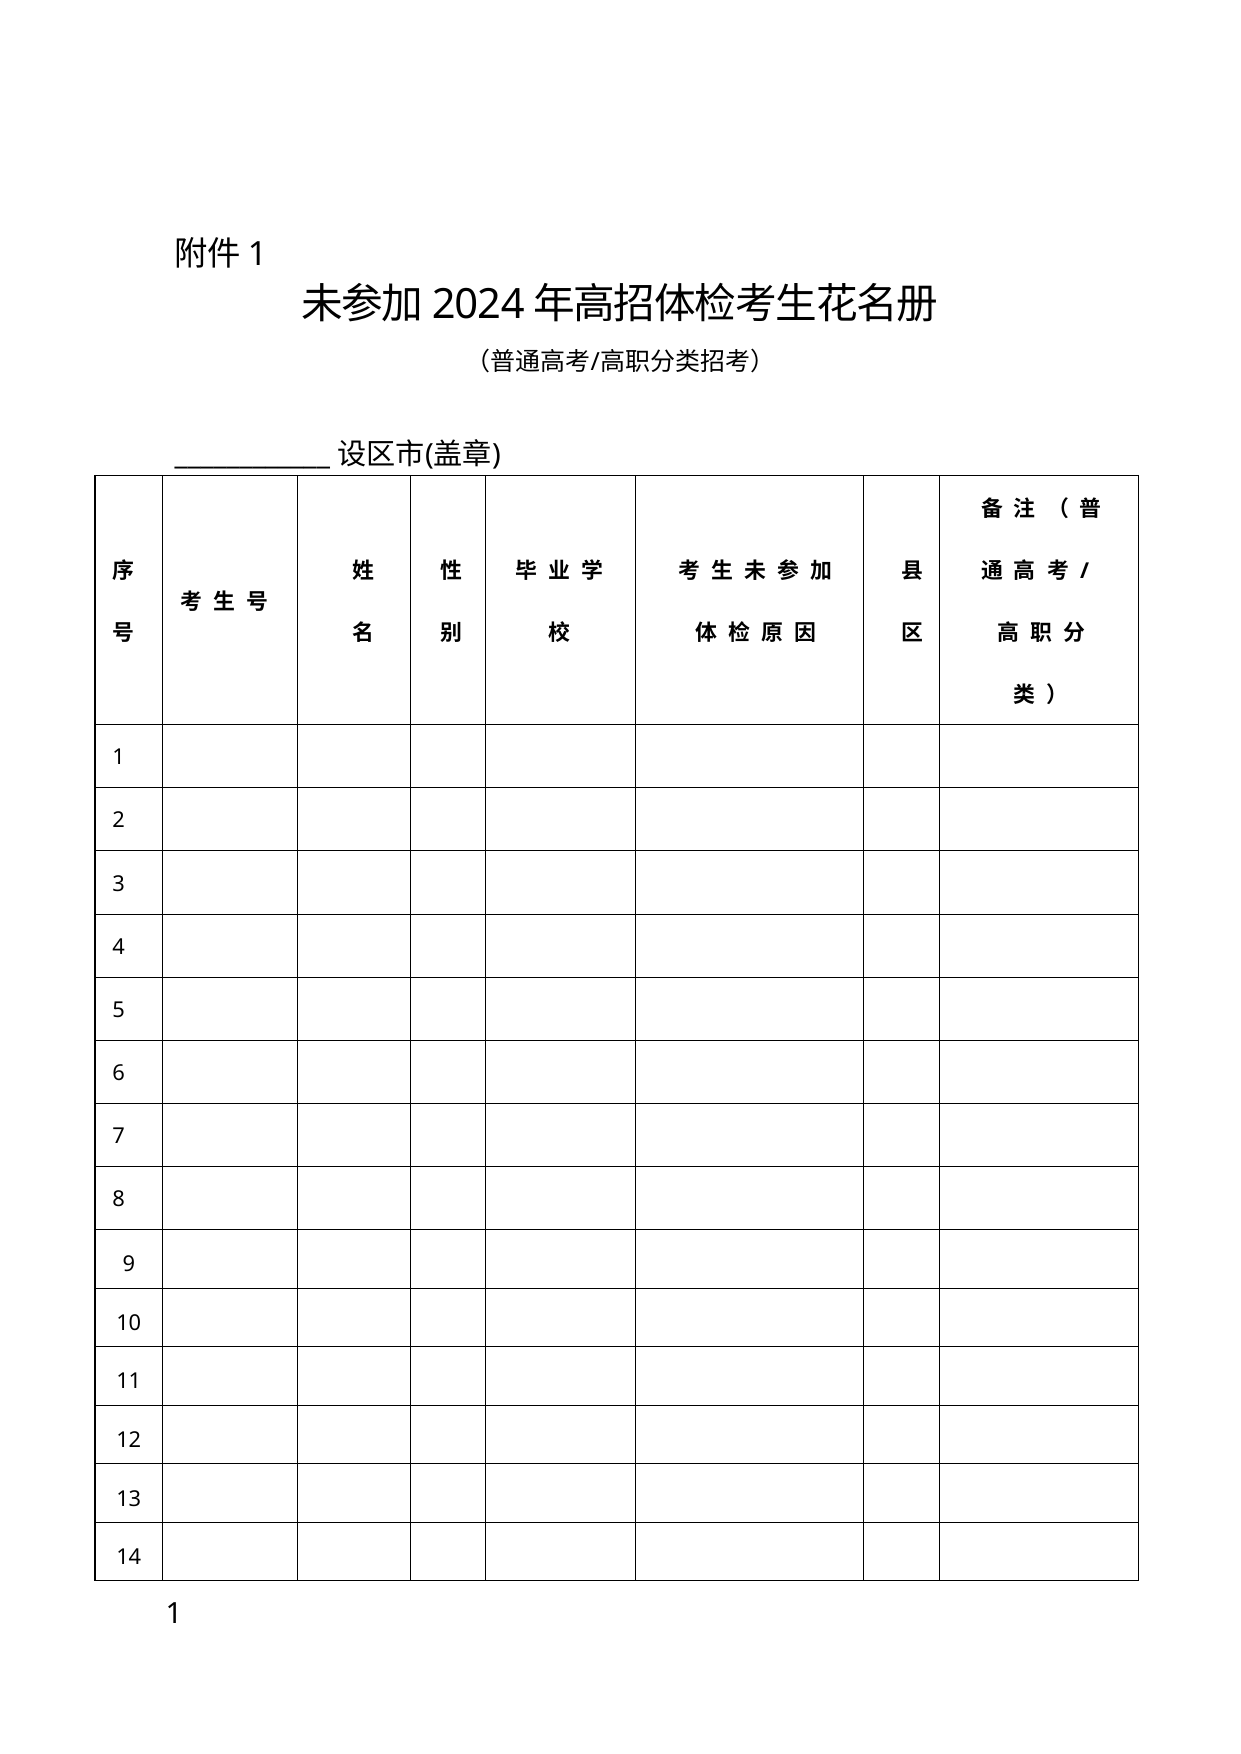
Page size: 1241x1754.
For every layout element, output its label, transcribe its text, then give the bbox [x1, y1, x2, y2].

table_cell [298, 788, 410, 850]
table_cell [864, 1406, 939, 1463]
table_cell [636, 1347, 863, 1405]
table_cell [163, 1347, 297, 1405]
table_cell [940, 915, 1138, 977]
table_cell 4 [96, 915, 162, 977]
text （普通高考/高职分类招考） [174, 329, 1066, 381]
table_cell [486, 915, 635, 977]
table_cell [486, 1464, 635, 1522]
table_cell [940, 1167, 1138, 1229]
table_cell [298, 1347, 410, 1405]
table_cell [940, 1464, 1138, 1522]
table_header 考生未参加体检原因 [636, 476, 863, 724]
table_cell [298, 1104, 410, 1166]
table_cell [864, 1523, 939, 1580]
table_header 性别 [411, 476, 485, 724]
table_cell [411, 725, 485, 787]
table_cell [864, 1347, 939, 1405]
table_cell [636, 1523, 863, 1580]
table_cell [298, 1167, 410, 1229]
table_cell [636, 1104, 863, 1166]
text 附件1 [174, 221, 1066, 277]
table_cell [636, 1230, 863, 1288]
table_cell [864, 915, 939, 977]
table_cell 10 [96, 1289, 162, 1346]
table_cell [864, 725, 939, 787]
table_cell [864, 1289, 939, 1346]
table_cell [163, 851, 297, 913]
table_cell [864, 1041, 939, 1103]
table_cell [411, 788, 485, 850]
table_cell [940, 1406, 1138, 1463]
table_cell [163, 978, 297, 1040]
table_cell [940, 978, 1138, 1040]
table_cell [940, 1230, 1138, 1288]
table_cell [411, 1230, 485, 1288]
table_cell [636, 1289, 863, 1346]
table_cell [163, 788, 297, 850]
table_cell [298, 1289, 410, 1346]
table_cell [163, 1464, 297, 1522]
table_cell [486, 1104, 635, 1166]
table_cell [864, 978, 939, 1040]
table_cell [940, 788, 1138, 850]
table_cell [864, 851, 939, 913]
table_cell [940, 1041, 1138, 1103]
table_cell 13 [96, 1464, 162, 1522]
table_cell [864, 788, 939, 850]
table_header 姓名 [298, 476, 410, 724]
table_cell [864, 1464, 939, 1522]
table_cell [864, 1230, 939, 1288]
table_cell [486, 725, 635, 787]
table_cell [636, 1041, 863, 1103]
table_cell [636, 915, 863, 977]
table_cell [298, 851, 410, 913]
table_cell [298, 1464, 410, 1522]
table_cell [298, 725, 410, 787]
table_cell [298, 915, 410, 977]
table_cell [411, 1406, 485, 1463]
table_cell [411, 1464, 485, 1522]
table_cell [163, 915, 297, 977]
table_cell [940, 1347, 1138, 1405]
table_cell [940, 1523, 1138, 1580]
table_cell [411, 1523, 485, 1580]
table_cell 12 [96, 1406, 162, 1463]
table_cell 7 [96, 1104, 162, 1166]
table_cell [486, 1041, 635, 1103]
table_header 县区 [864, 476, 939, 724]
table_header 考生号 [163, 476, 297, 724]
table_cell [486, 1167, 635, 1229]
table_cell 6 [96, 1041, 162, 1103]
table_header 毕业学校 [486, 476, 635, 724]
table_cell [486, 1347, 635, 1405]
table_cell [864, 1104, 939, 1166]
table_cell [940, 1104, 1138, 1166]
table_cell [486, 1230, 635, 1288]
table_cell [298, 1523, 410, 1580]
table_cell [163, 725, 297, 787]
table_cell [411, 1289, 485, 1346]
table_cell [486, 788, 635, 850]
table_cell [411, 978, 485, 1040]
table_cell [298, 1406, 410, 1463]
text 未参加2024年高招体检考生花名册 [174, 277, 1066, 329]
table_cell [163, 1406, 297, 1463]
table_cell [411, 915, 485, 977]
table_cell [411, 1104, 485, 1166]
table_cell 2 [96, 788, 162, 850]
table_cell 14 [96, 1523, 162, 1580]
table_cell [486, 851, 635, 913]
table_cell [940, 1289, 1138, 1346]
table_cell [940, 725, 1138, 787]
table_cell [298, 978, 410, 1040]
table_cell [163, 1523, 297, 1580]
table_cell [298, 1230, 410, 1288]
table_cell [163, 1104, 297, 1166]
table_cell [298, 1041, 410, 1103]
table_cell 11 [96, 1347, 162, 1405]
table_cell [163, 1041, 297, 1103]
table_cell 1 [96, 725, 162, 787]
table_cell [636, 788, 863, 850]
table_header 备注（普通高考/高职分类） [940, 476, 1138, 724]
table_cell [411, 1167, 485, 1229]
table_cell [486, 1523, 635, 1580]
table_cell [636, 1406, 863, 1463]
table_cell [163, 1289, 297, 1346]
table_cell [411, 851, 485, 913]
table_cell [486, 1406, 635, 1463]
table_cell 9 [96, 1230, 162, 1288]
table_header 序号 [96, 476, 162, 724]
table_cell [636, 851, 863, 913]
table_cell [163, 1230, 297, 1288]
table_cell [864, 1167, 939, 1229]
table_cell [486, 978, 635, 1040]
table_cell 8 [96, 1167, 162, 1229]
table_cell [411, 1347, 485, 1405]
table_cell [411, 1041, 485, 1103]
table_cell [163, 1167, 297, 1229]
table_cell [636, 1167, 863, 1229]
text ____________ 设区市(盖章) [174, 423, 1066, 475]
table_cell [636, 978, 863, 1040]
table_cell [636, 725, 863, 787]
table_cell [940, 851, 1138, 913]
table_cell 3 [96, 851, 162, 913]
table_cell [486, 1289, 635, 1346]
table_cell 5 [96, 978, 162, 1040]
table_cell [636, 1464, 863, 1522]
